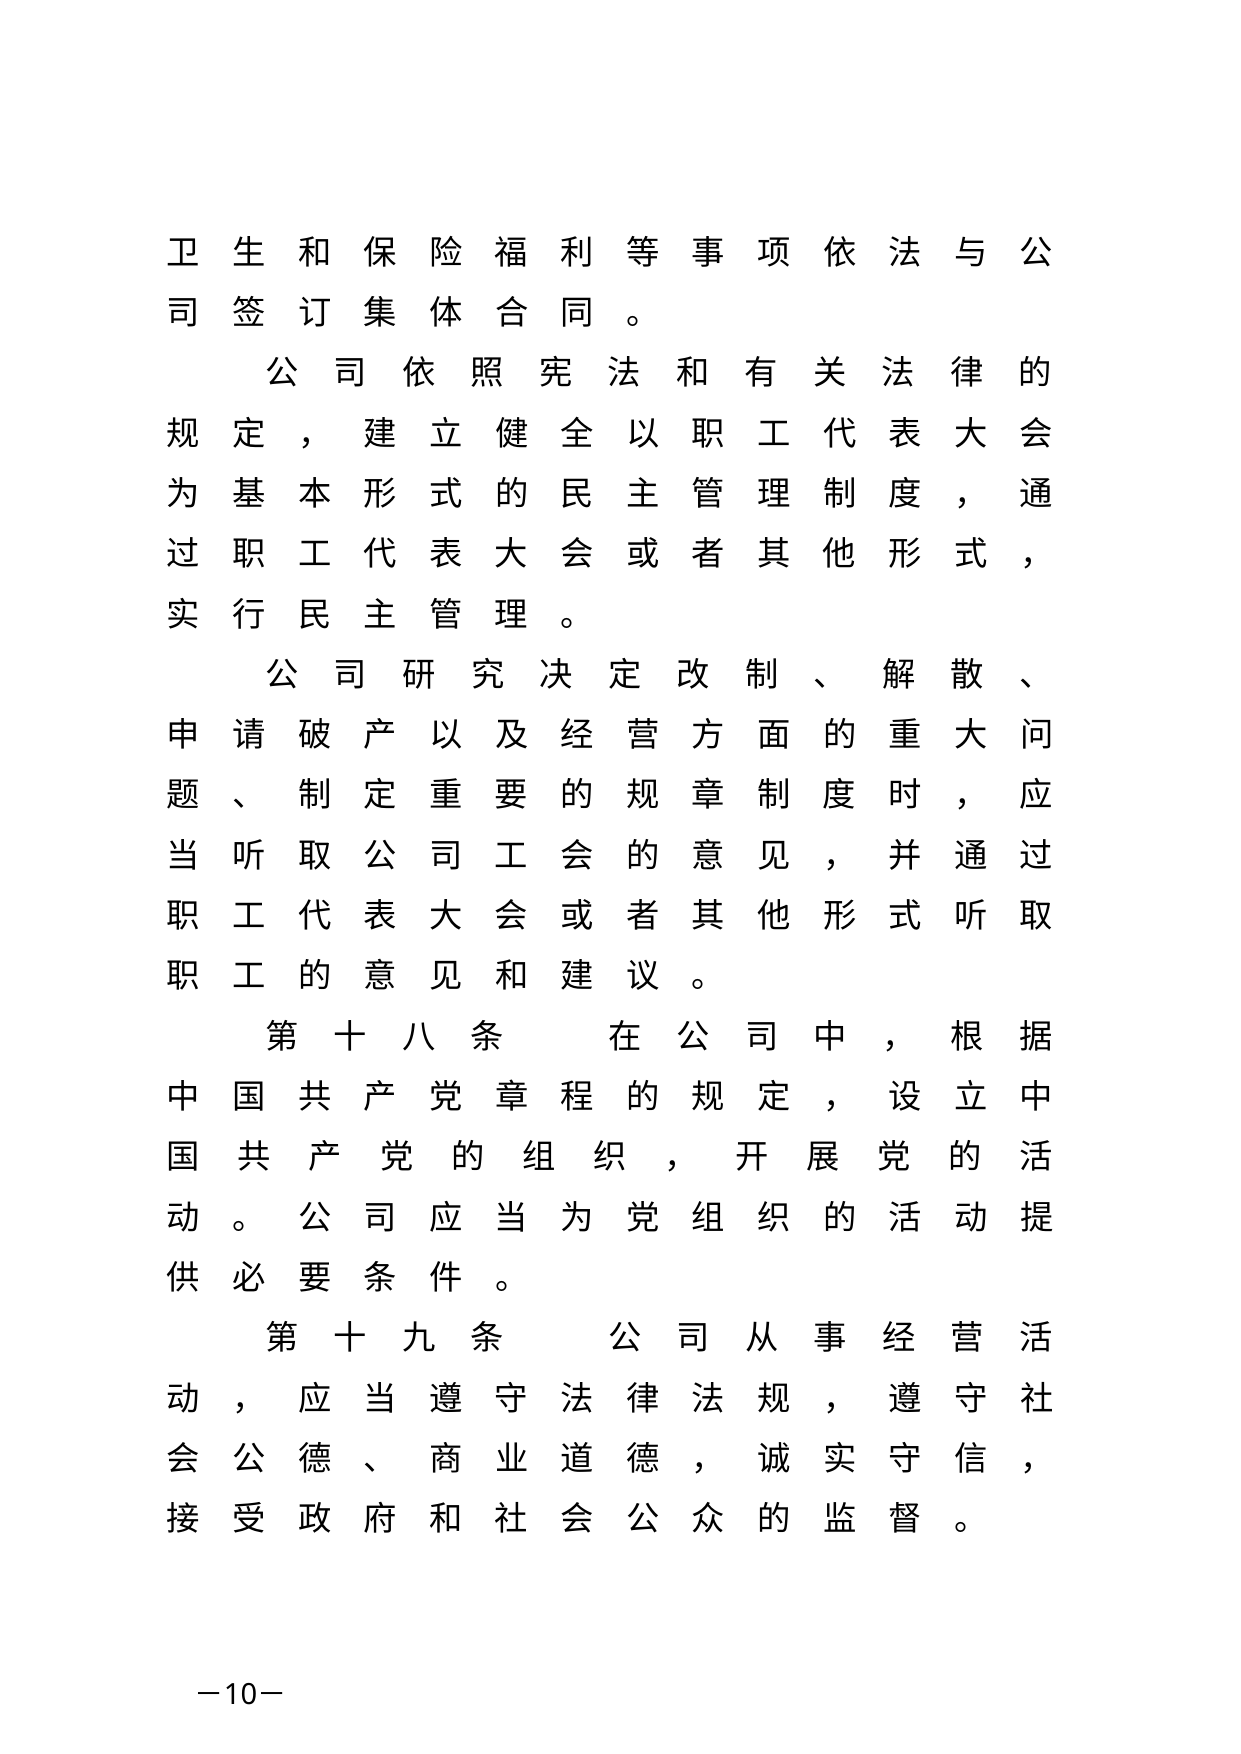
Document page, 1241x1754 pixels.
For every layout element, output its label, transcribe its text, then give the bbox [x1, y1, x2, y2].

text 第十八条 在公司中，根据中国共产党章程的规定，设立中国共产党的组织，开展党的活动。公司应当为党组织的活动提供必要条件。 [167, 1003, 1085, 1305]
text 公司依照宪法和有关法律的规定，建立健全以职工代表大会为基本形式的民主管理制度，通过职工代表大会或者其他形式，实行民主管理。 [167, 340, 1085, 642]
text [167, 219, 1085, 340]
text 第十九条 公司从事经营活动，应当遵守法律法规，遵守社会公德、商业道德，诚实守信，接受政府和社会公众的监督。 [167, 1305, 1085, 1546]
text 公司研究决定改制、解散、申请破产以及经营方面的重大问题、制定重要的规章制度时，应当听取公司工会的意见，并通过职工代表大会或者其他形式听取职工的意见和建议。 [167, 642, 1085, 1003]
